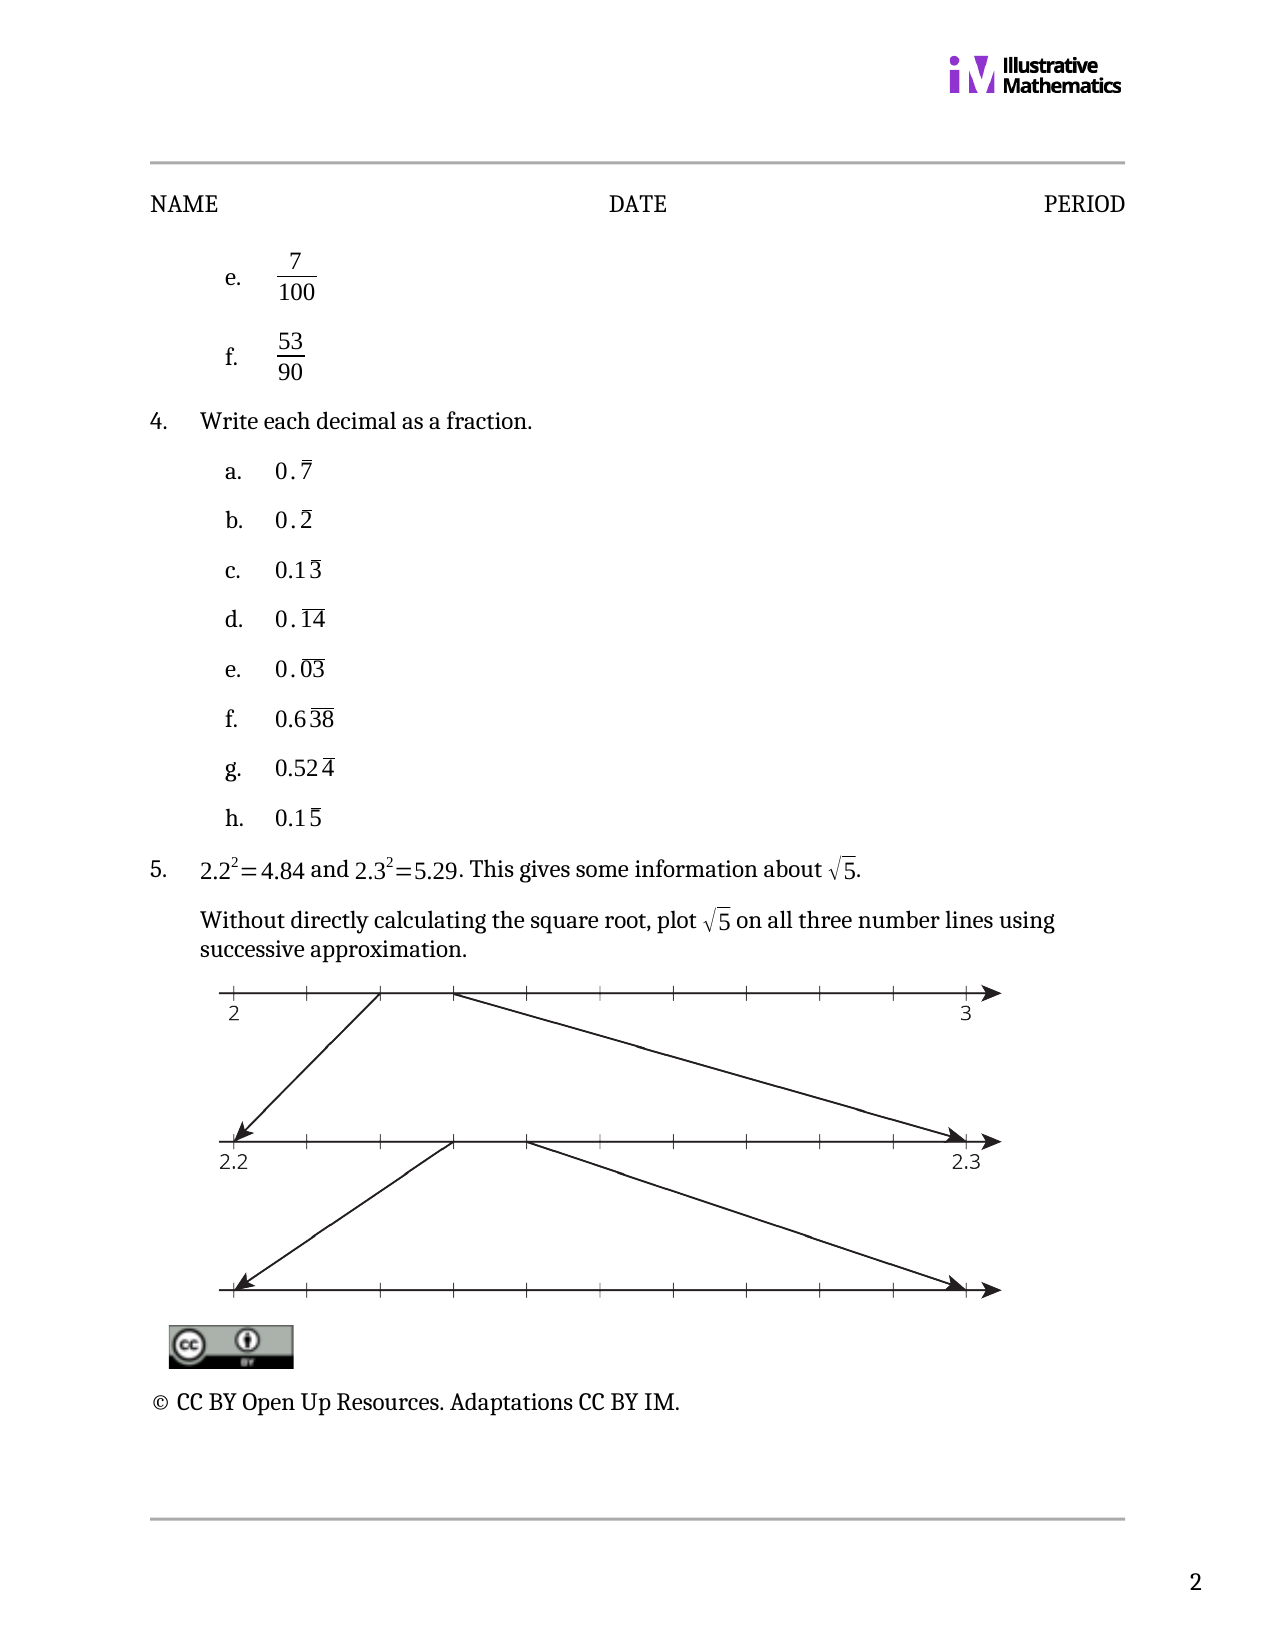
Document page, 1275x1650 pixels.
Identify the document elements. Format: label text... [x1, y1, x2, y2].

list Write each decimal as a fraction. [150, 407, 1125, 436]
text © CC BY Open Up Resources. Adaptations CC BY IM. [150, 1388, 1125, 1417]
picture [949, 55, 1121, 93]
list Without directly calculating the square root, plot on all three number lines using successive approximation. [150, 905, 1125, 964]
picture [168, 1325, 294, 1369]
picture [218, 984, 1002, 1299]
list and . This gives some information about . [150, 853, 1125, 884]
